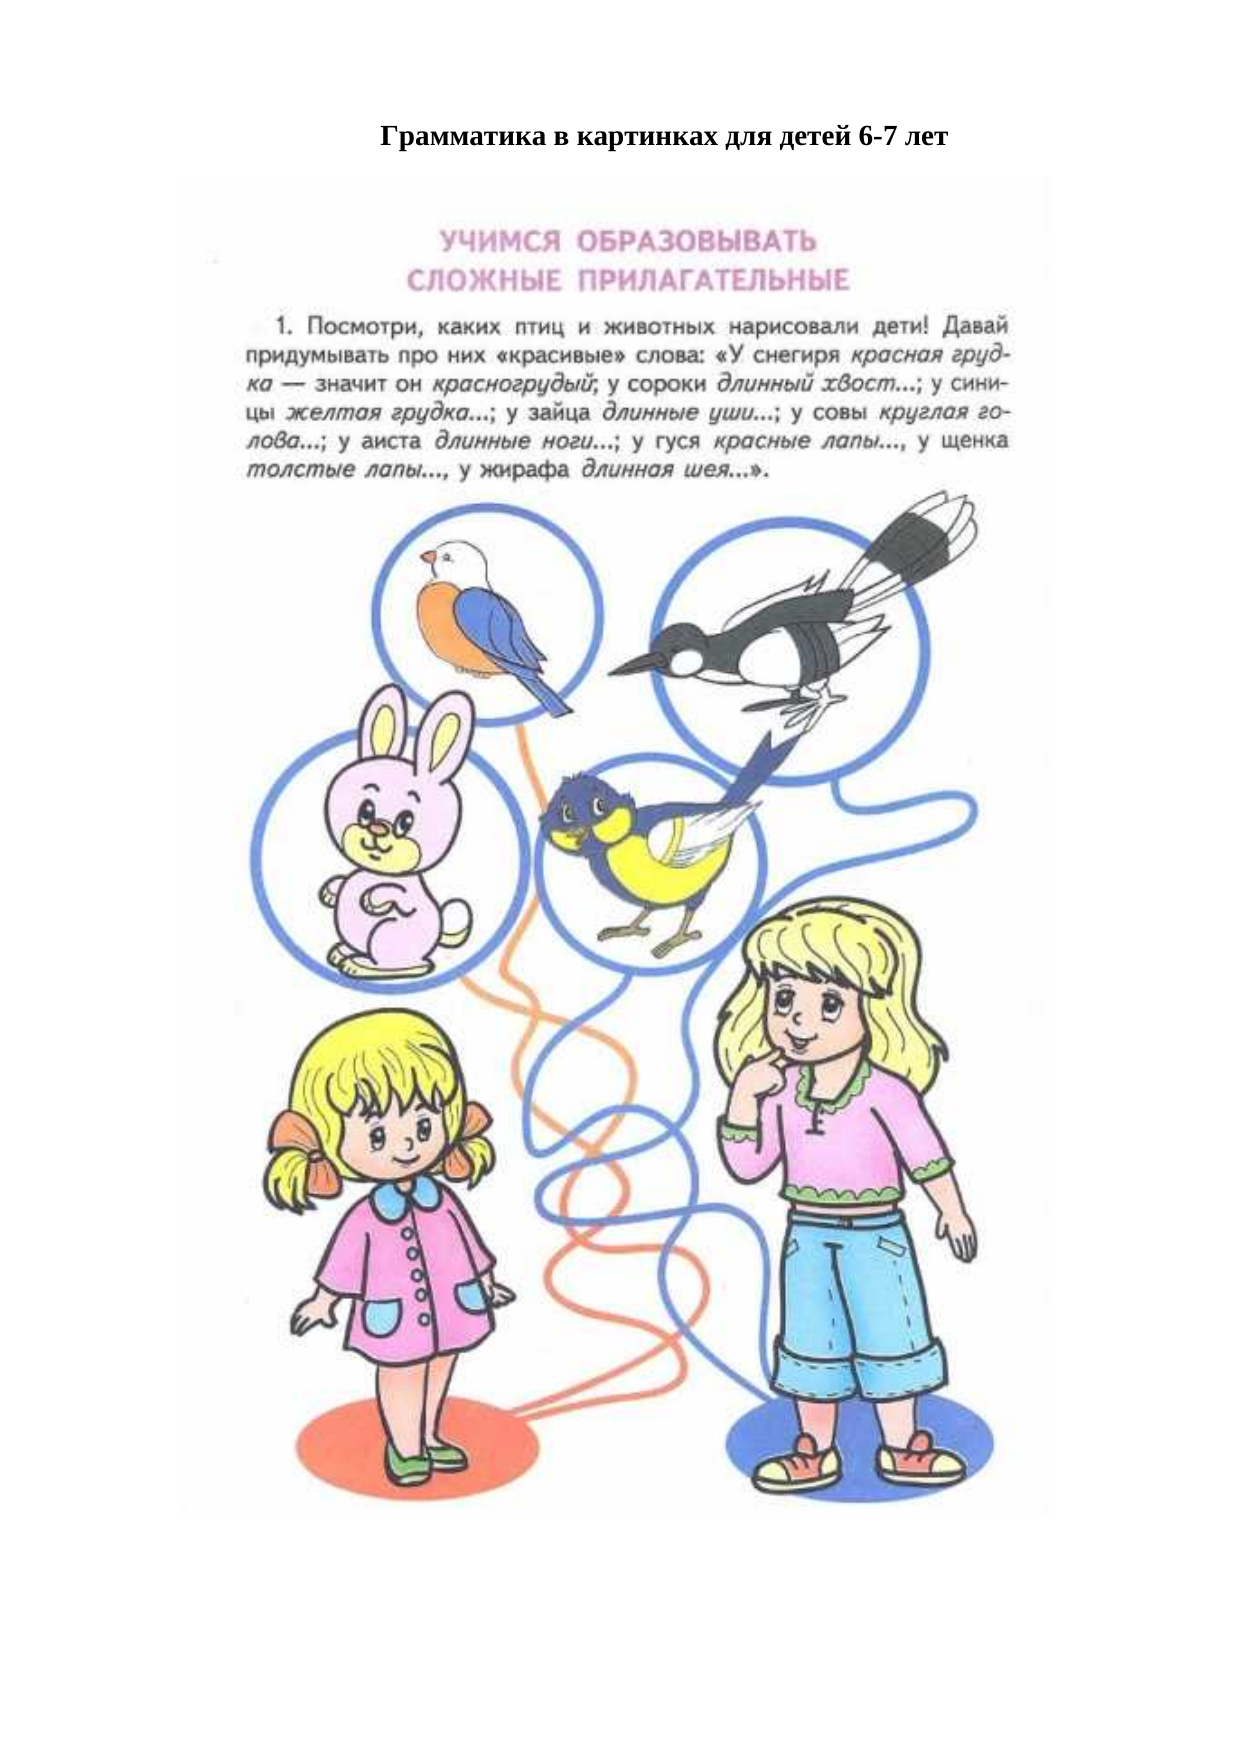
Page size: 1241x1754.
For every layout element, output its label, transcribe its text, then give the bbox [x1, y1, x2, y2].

text Грамматика в картинках для детей 6-7 лет [177, 118, 1152, 152]
picture [177, 177, 1057, 1514]
